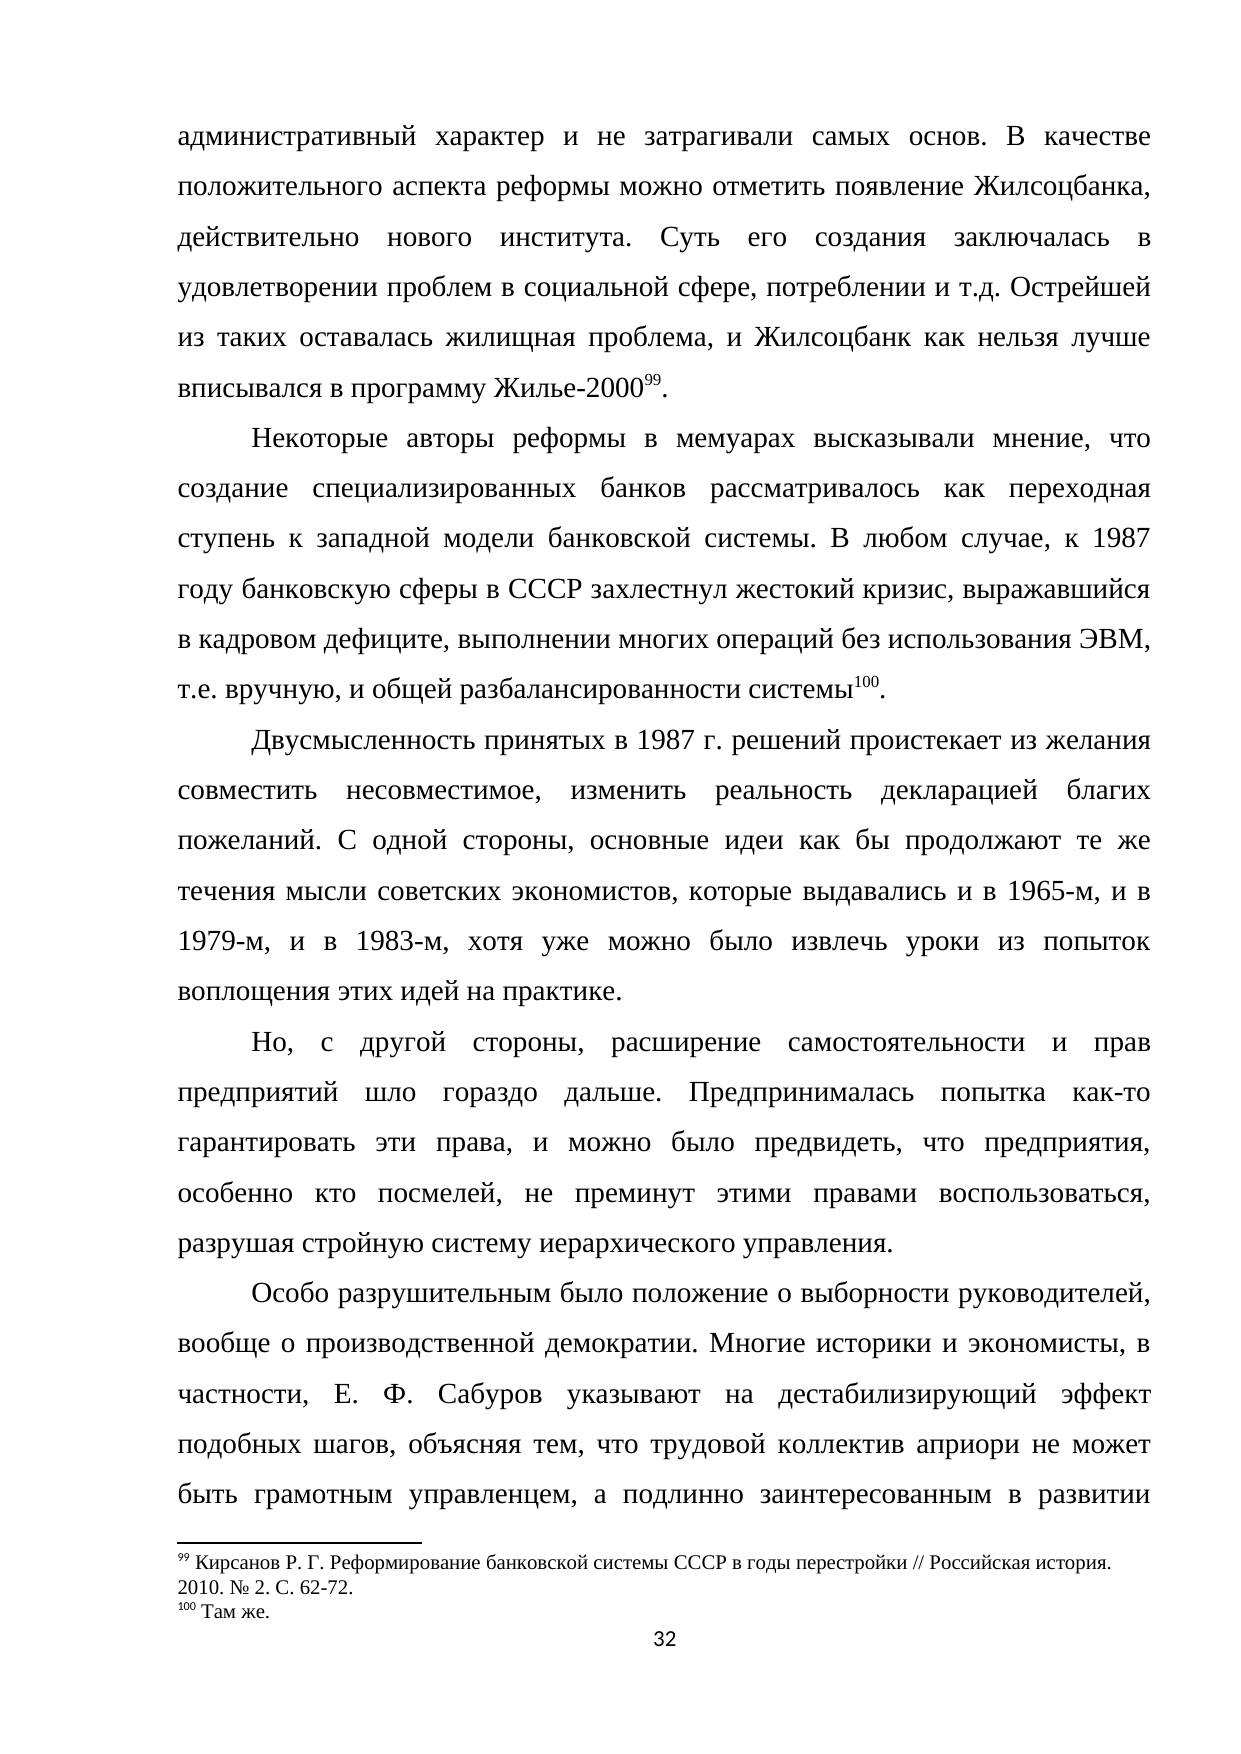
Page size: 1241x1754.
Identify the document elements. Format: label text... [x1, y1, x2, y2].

text Некоторые авторы реформы в мемуарах высказывали мнение, что создание специализированных банков рассматривалось как переходная ступень к западной модели банковской системы. В любом случае, к 1987 году банковскую сферы в СССР захлестнул жестокий кризис, выражавшийся в кадровом дефиците, выполнении многих операций без использования ЭВМ, т.е. вручную, и общей разбалансированности системы. [177, 420, 1152, 705]
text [177, 1275, 1152, 1510]
text Двусмысленность принятых в 1987 г. решений проистекает из желания совместить несовместимое, изменить реальность декларацией благих пожеланий. С одной стороны, основные идеи как бы продолжают те же течения мысли советских экономистов, которые выдавались и в 1965-м, и в 1979-м, и в 1983-м, хотя уже можно было извлечь уроки из попыток воплощения этих идей на практике. [177, 722, 1152, 1007]
text Но, с другой стороны, расширение самостоятельности и прав предприятий шло гораздо дальше. Предпринималась попытка как-то гарантировать эти права, и можно было предвидеть, что предприятия, особенно кто посмелей, не преминут этими правами воспользоваться, разрушая стройную систему иерархического управления. [177, 1024, 1152, 1258]
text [177, 118, 1152, 403]
